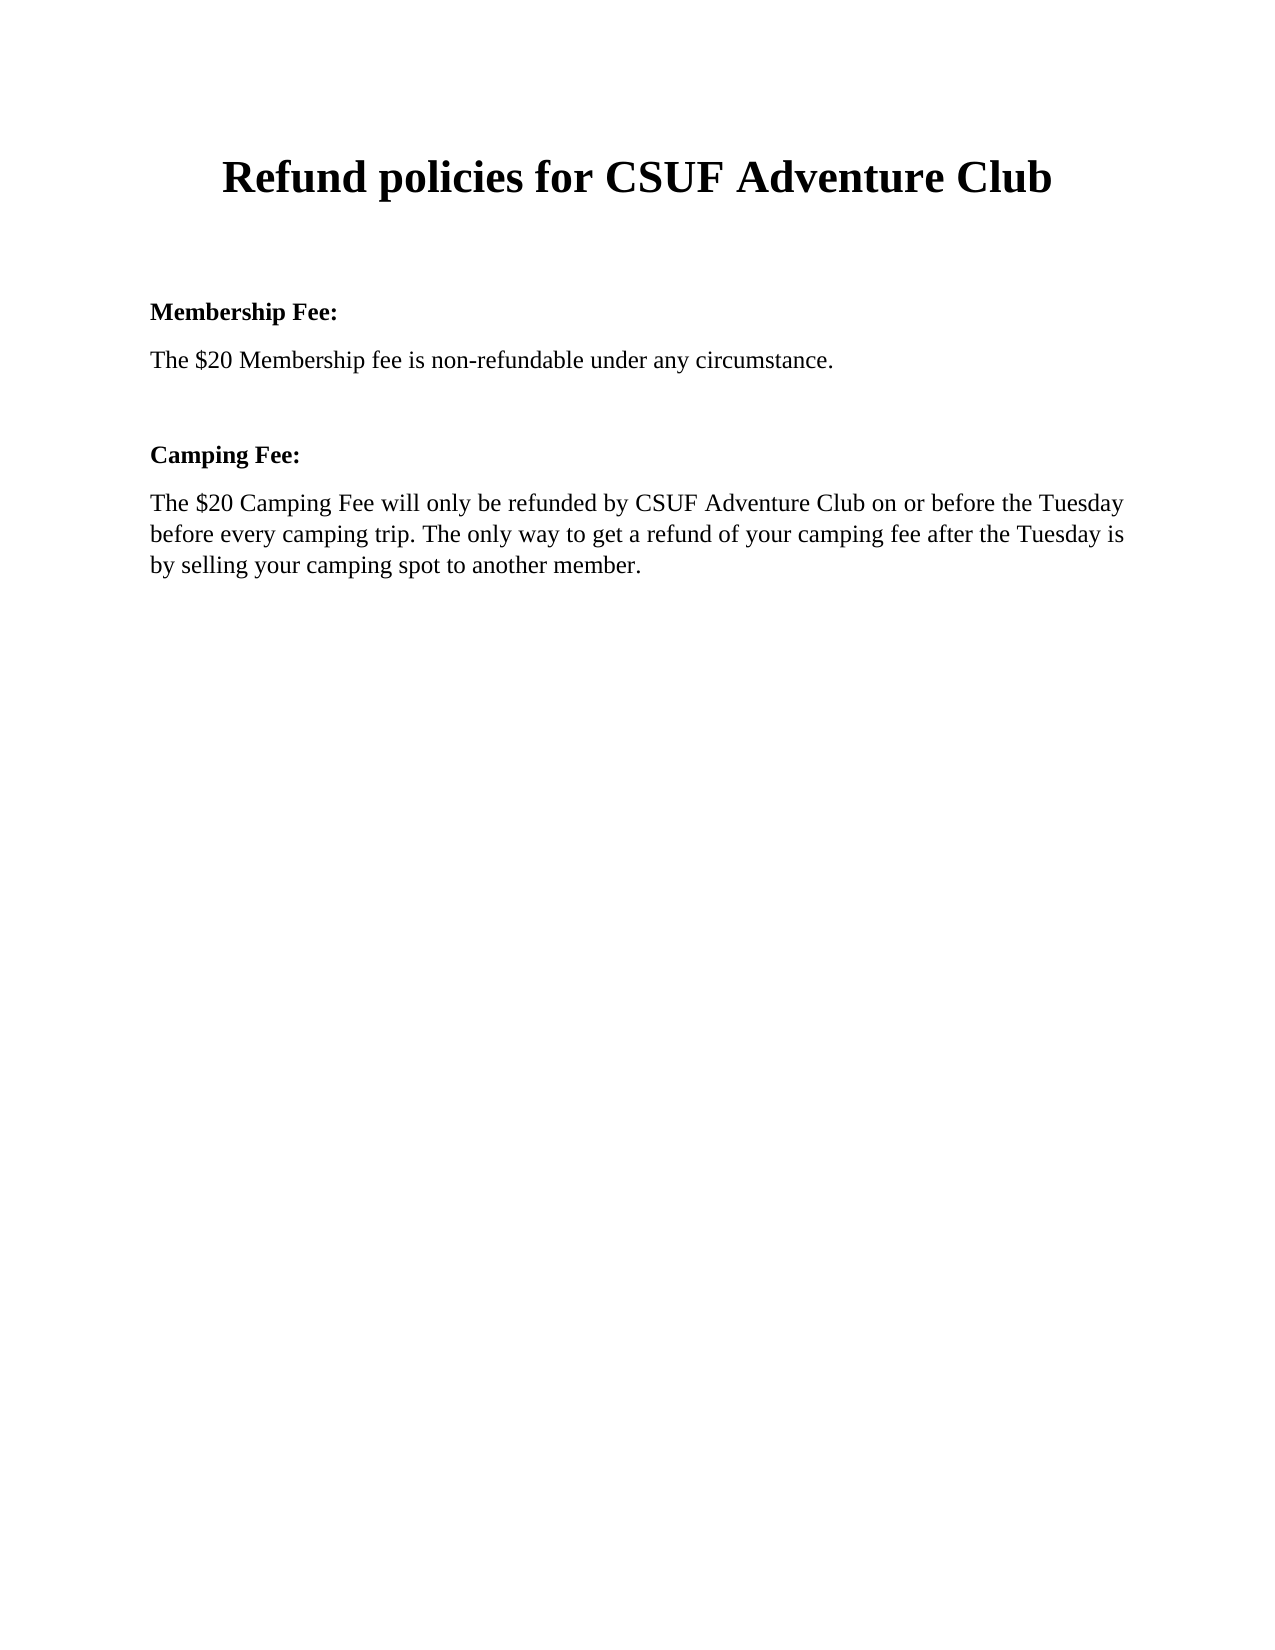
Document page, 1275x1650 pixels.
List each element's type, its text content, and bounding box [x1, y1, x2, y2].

text Membership Fee: [150, 297, 1125, 326]
text The $20 Camping Fee will only be refunded by CSUF Adventure Club on or before the Tuesday before every camping trip. The only way to get a refund of your camping fee after the Tuesday is by selling your camping spot to another member. [150, 488, 1125, 579]
text The $20 Membership fee is non-refundable under any circumstance. [150, 345, 1125, 373]
text Camping Fee: [150, 440, 1125, 469]
text Refund policies for CSUF Adventure Club [150, 150, 1125, 203]
